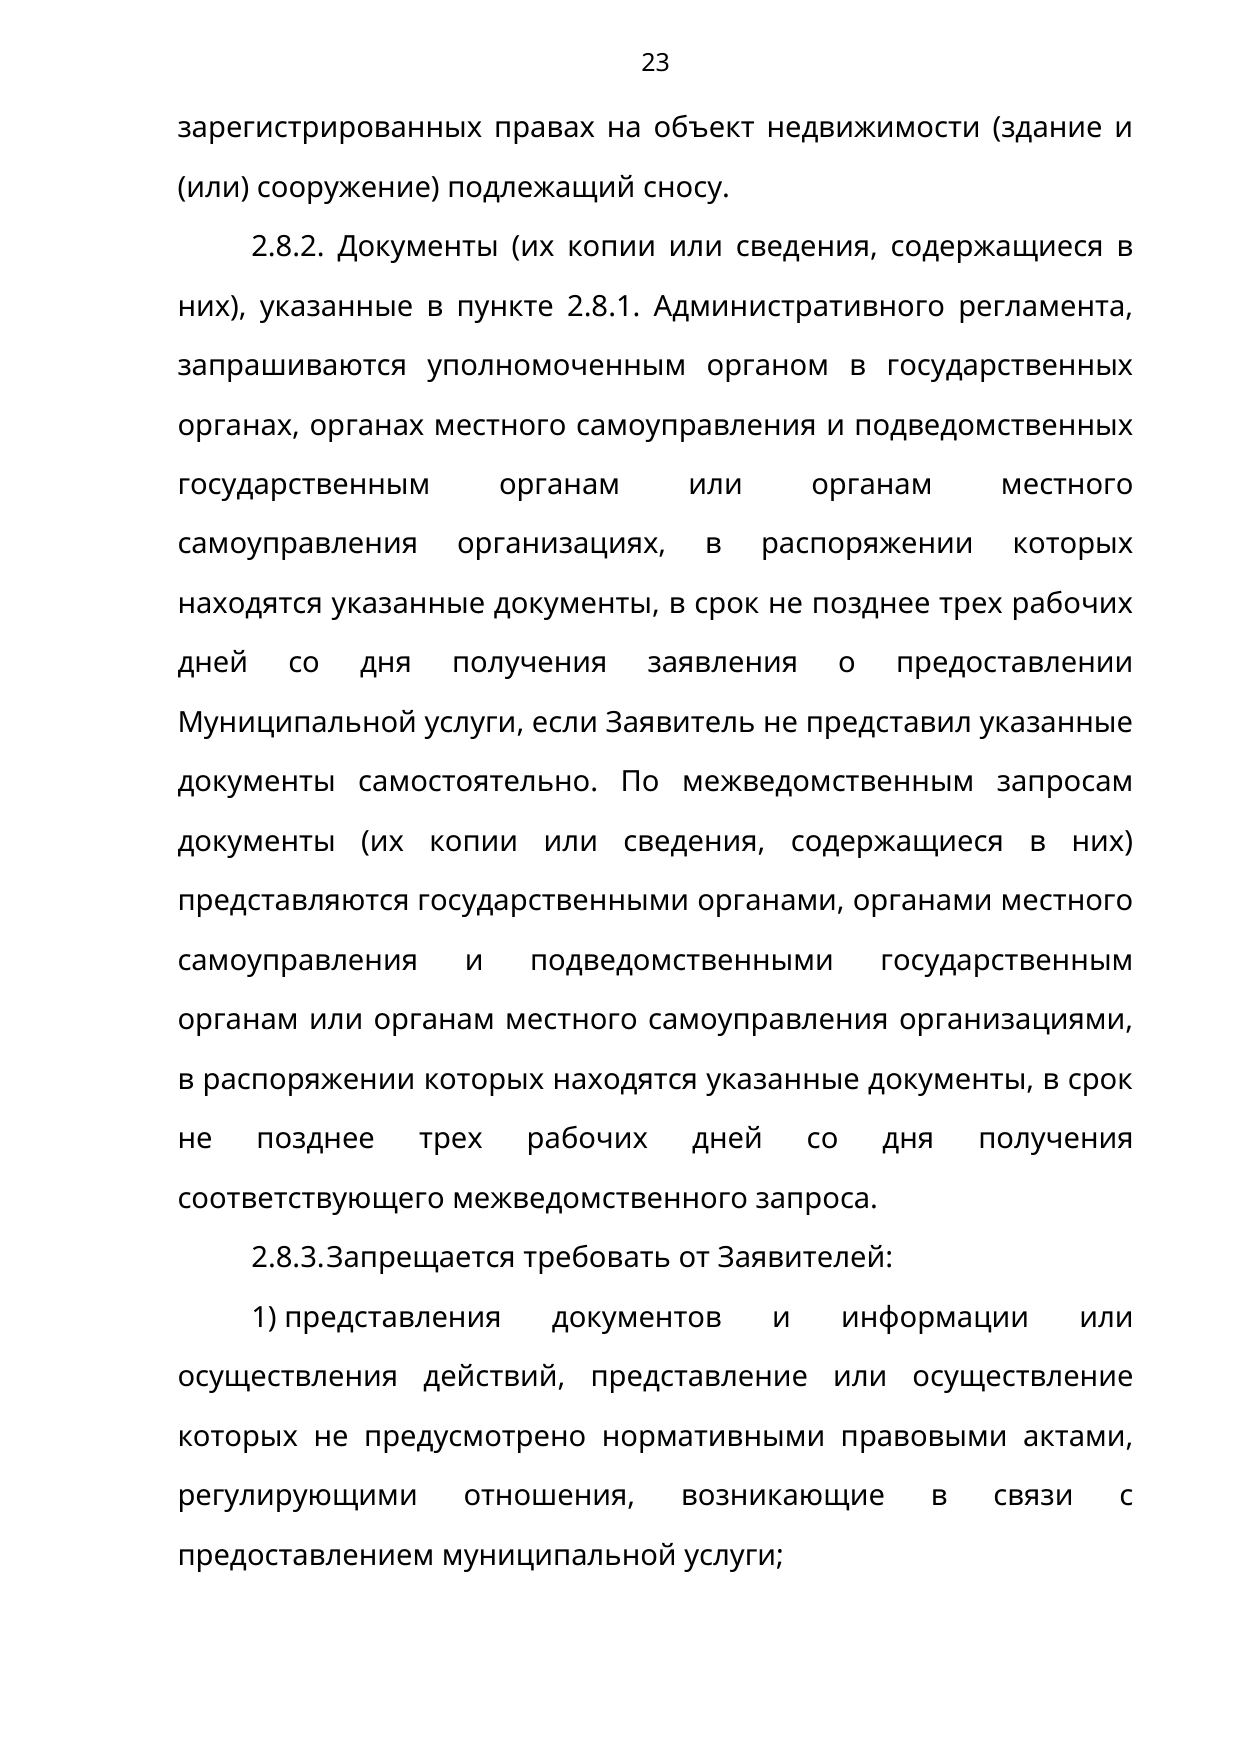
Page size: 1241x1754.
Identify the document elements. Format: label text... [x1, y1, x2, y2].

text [177, 106, 1134, 206]
text 2.8.2. Документы (их копии или сведения, содержащиеся в них), указанные в пункте 2.8.1. Административного регламента, запрашиваются уполномоченным органом в государственных органах, органах местного самоуправления и подведомственных государственным органам или органам местного самоуправления организациях, в распоряжении которых находятся указанные документы, в срок не позднее трех рабочих дней со дня получения заявления о предоставлении Муниципальной услуги, если Заявитель не представил указанные документы самостоятельно. По межведомственным запросам документы (их копии или сведения, содержащиеся в них) представляются государственными органами, органами местного самоуправления и подведомственными государственным органам или органам местного самоуправления организациями, в распоряжении которых находятся указанные документы, в срок не позднее трех рабочих дней со дня получения соответствующего межведомственного запроса. [177, 225, 1134, 1217]
list представления документов и информации или осуществления действий, представление или осуществление которых не предусмотрено нормативными правовыми актами, регулирующими отношения, возникающие в связи с предоставлением муниципальной услуги; [177, 1296, 1134, 1573]
list Запрещается требовать от Заявителей: [251, 1236, 1134, 1276]
